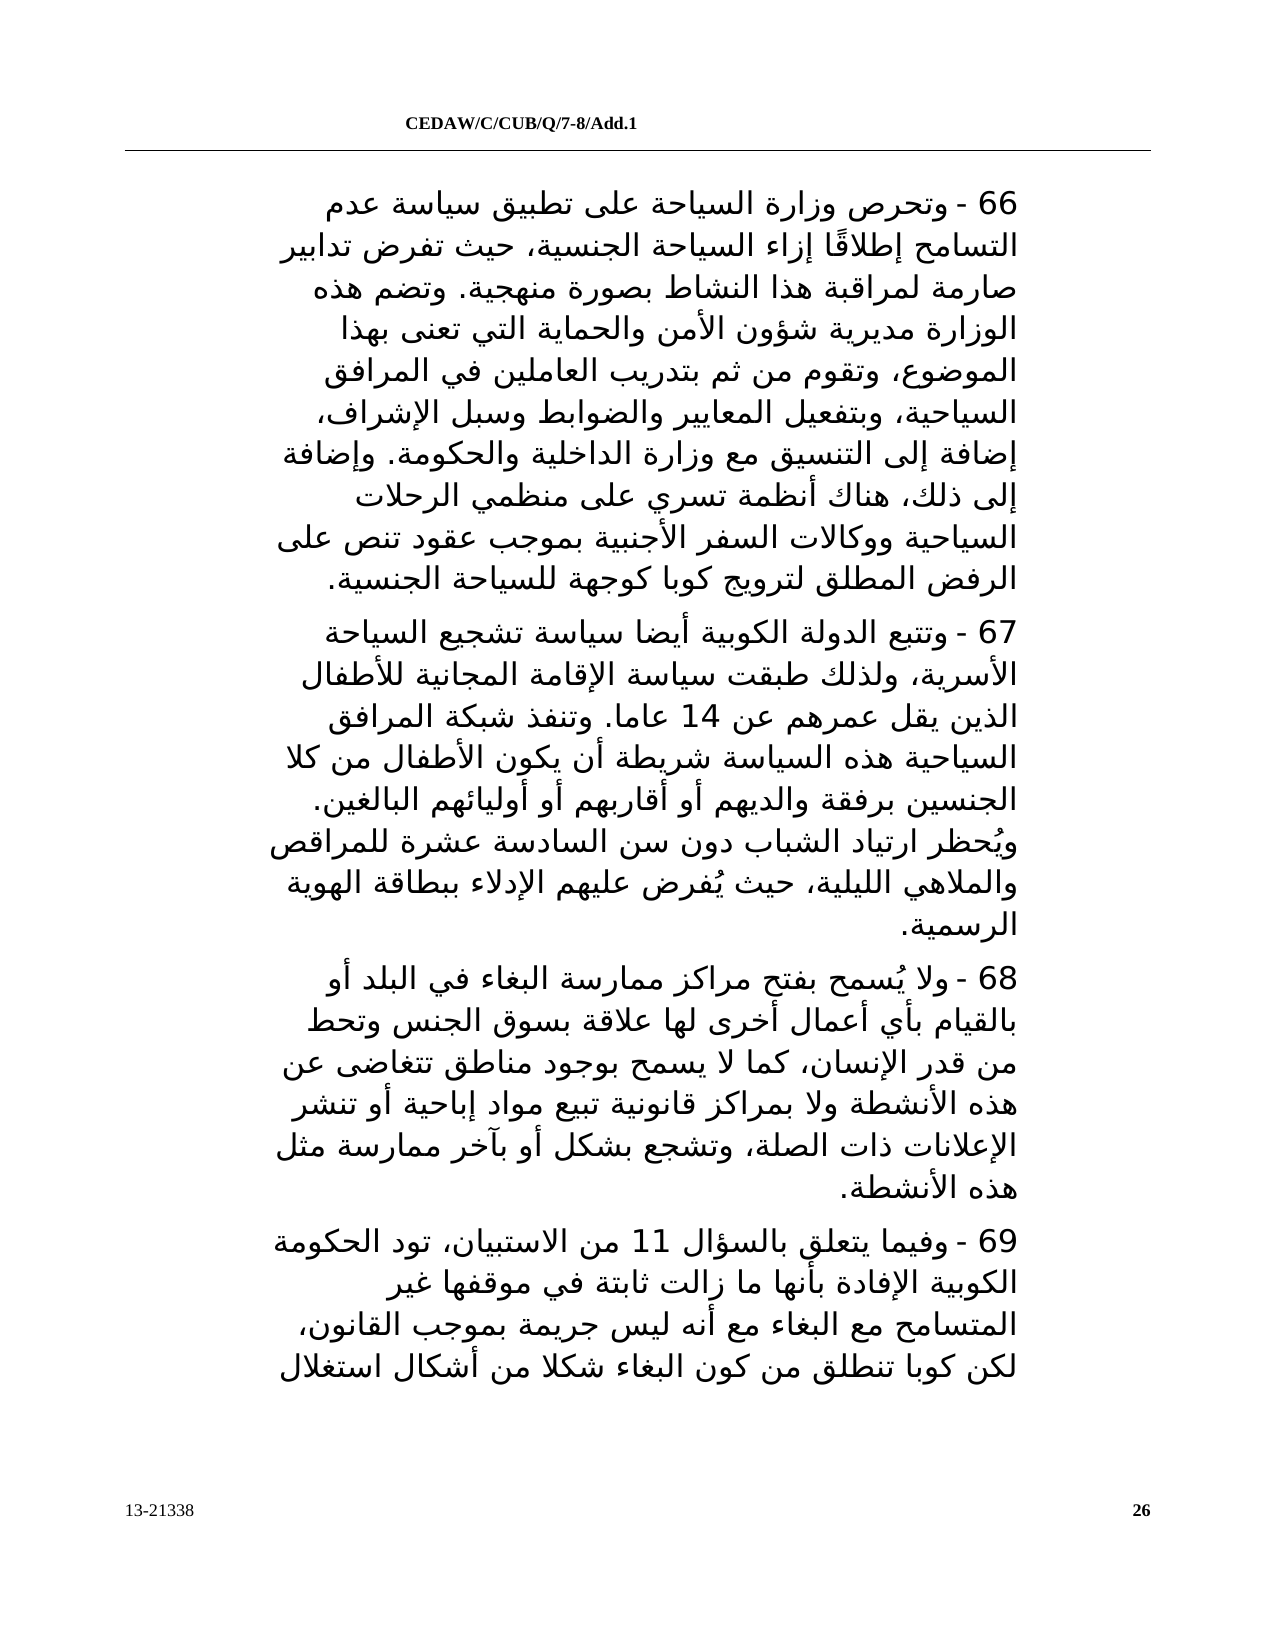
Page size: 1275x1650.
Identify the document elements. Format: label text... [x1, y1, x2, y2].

text 66 - وتحرص وزارة السياحة على تطبيق سياسة عدم التسامح إطلاقًا إزاء السياحة الجنسية، حيث تفرض تدابير صارمة لمراقبة هذا النشاط بصورة منهجية. وتضم هذه الوزارة مديرية شؤون الأمن والحماية التي تعنى بهذا الموضوع، وتقوم من ثم بتدريب العاملين في المرافق السياحية، وبتفعيل المعايير والضوابط وسبل الإشراف، إضافة إلى التنسيق مع وزارة الداخلية والحكومة. وإضافة إلى ذلك، هناك أنظمة تسري على منظمي الرحلات السياحية ووكالات السفر الأجنبية بموجب عقود تنص على الرفض المطلق لترويج كوبا كوجهة للسياحة الجنسية. [256, 181, 1018, 598]
text 68 - ولا يُسمح بفتح مراكز ممارسة البغاء في البلد أو بالقيام بأي أعمال أخرى لها علاقة بسوق الجنس وتحط من قدر الإنسان، كما لا يسمح بوجود مناطق تتغاضى عن هذه الأنشطة ولا بمراكز قانونية تبيع مواد إباحية أو تنشر الإعلانات ذات الصلة، وتشجع بشكل أو بآخر ممارسة مثل هذه الأنشطة. [256, 956, 1018, 1206]
text 67 - وتتبع الدولة الكوبية أيضا سياسة تشجيع السياحة الأسرية، ولذلك طبقت سياسة الإقامة المجانية للأطفال الذين يقل عمرهم عن 14 عاما. وتنفذ شبكة المرافق السياحية هذه السياسة شريطة أن يكون الأطفال من كلا الجنسين برفقة والديهم أو أقاربهم أو أوليائهم البالغين. ويُحظر ارتياد الشباب دون سن السادسة عشرة للمراقص والملاهي الليلية، حيث يُفرض عليهم الإدلاء ببطاقة الهوية الرسمية. [256, 611, 1018, 944]
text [256, 1219, 1018, 1386]
